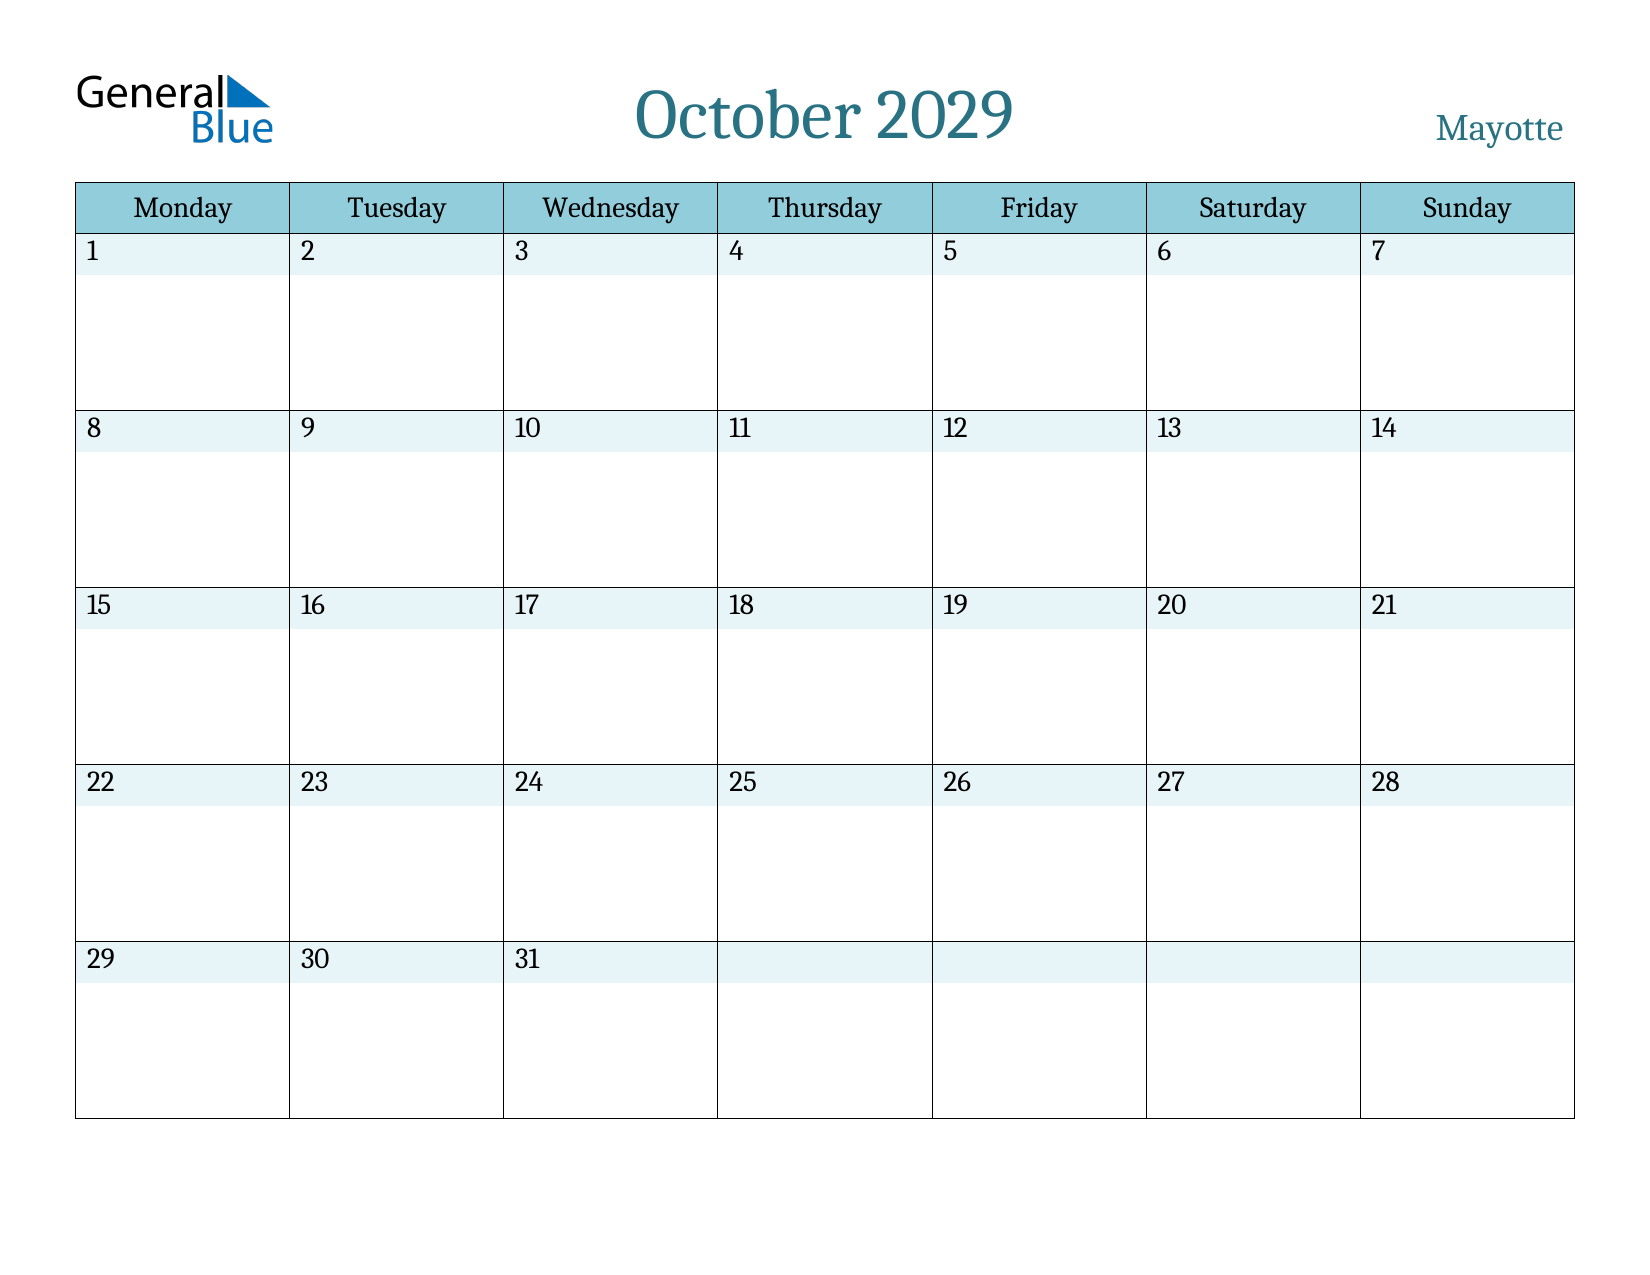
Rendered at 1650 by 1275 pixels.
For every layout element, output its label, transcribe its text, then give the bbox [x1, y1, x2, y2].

table_cell [1361, 806, 1574, 941]
table_cell [1361, 275, 1574, 410]
table_cell 13 [1147, 411, 1360, 452]
table_cell 26 [933, 765, 1146, 806]
table_cell [1361, 942, 1574, 983]
table_cell 14 [1361, 411, 1574, 452]
table_cell [718, 275, 932, 410]
table_cell [933, 942, 1146, 983]
table_cell 27 [1147, 765, 1360, 806]
picture [77, 75, 273, 143]
table_cell [290, 629, 503, 764]
table_cell [718, 942, 932, 983]
table_cell 7 [1361, 234, 1574, 275]
table_cell Sunday [1361, 183, 1574, 233]
table_cell [504, 275, 717, 410]
table_cell 4 [718, 234, 932, 275]
table_cell 25 [718, 765, 932, 806]
table_cell 24 [504, 765, 717, 806]
table_cell [933, 452, 1146, 587]
table_cell [1147, 452, 1360, 587]
table_header Mayotte [1146, 75, 1574, 182]
table_cell 21 [1361, 588, 1574, 629]
table_cell 16 [290, 588, 503, 629]
table_cell 23 [290, 765, 503, 806]
table_cell [290, 275, 503, 410]
table_cell 10 [504, 411, 717, 452]
table_cell 19 [933, 588, 1146, 629]
table_cell [76, 275, 289, 410]
table_cell [76, 806, 289, 941]
table_cell 1 [76, 234, 289, 275]
table_cell [504, 452, 717, 587]
table_cell 30 [290, 942, 503, 983]
table_cell 12 [933, 411, 1146, 452]
table_cell 29 [76, 942, 289, 983]
table_cell 8 [76, 411, 289, 452]
table_cell [933, 275, 1146, 410]
table_cell [718, 806, 932, 941]
table_cell Saturday [1147, 183, 1360, 233]
table_header October 2029 [504, 75, 1146, 182]
table_cell [504, 983, 717, 1118]
table_cell [1361, 452, 1574, 587]
table_cell [1147, 942, 1360, 983]
table_cell [1147, 806, 1360, 941]
table_header [76, 75, 503, 182]
table_cell 17 [504, 588, 717, 629]
table_cell 11 [718, 411, 932, 452]
table_cell [1361, 983, 1574, 1118]
table_cell 28 [1361, 765, 1574, 806]
table_cell Thursday [718, 183, 932, 233]
table_cell 3 [504, 234, 717, 275]
table_cell [718, 983, 932, 1118]
table_cell [290, 806, 503, 941]
table_cell [718, 629, 932, 764]
table_cell [933, 629, 1146, 764]
table_cell 15 [76, 588, 289, 629]
table_cell Friday [933, 183, 1146, 233]
table_cell [290, 983, 503, 1118]
table_cell [504, 629, 717, 764]
table_cell Wednesday [504, 183, 717, 233]
table_cell Monday [76, 183, 289, 233]
table_cell 2 [290, 234, 503, 275]
table_cell [718, 452, 932, 587]
table_cell 20 [1147, 588, 1360, 629]
table_cell [290, 452, 503, 587]
table_cell Tuesday [290, 183, 503, 233]
table_cell [933, 983, 1146, 1118]
table_cell 5 [933, 234, 1146, 275]
table_cell [76, 452, 289, 587]
table_cell [1361, 629, 1574, 764]
table_cell [76, 629, 289, 764]
table_cell [933, 806, 1146, 941]
table_cell 31 [504, 942, 717, 983]
table_cell [1147, 983, 1360, 1118]
table_cell [504, 806, 717, 941]
table_cell [1147, 275, 1360, 410]
table_cell 6 [1147, 234, 1360, 275]
table_cell 22 [76, 765, 289, 806]
table_cell [76, 983, 289, 1118]
table_cell 18 [718, 588, 932, 629]
table_cell [1147, 629, 1360, 764]
table_cell 9 [290, 411, 503, 452]
